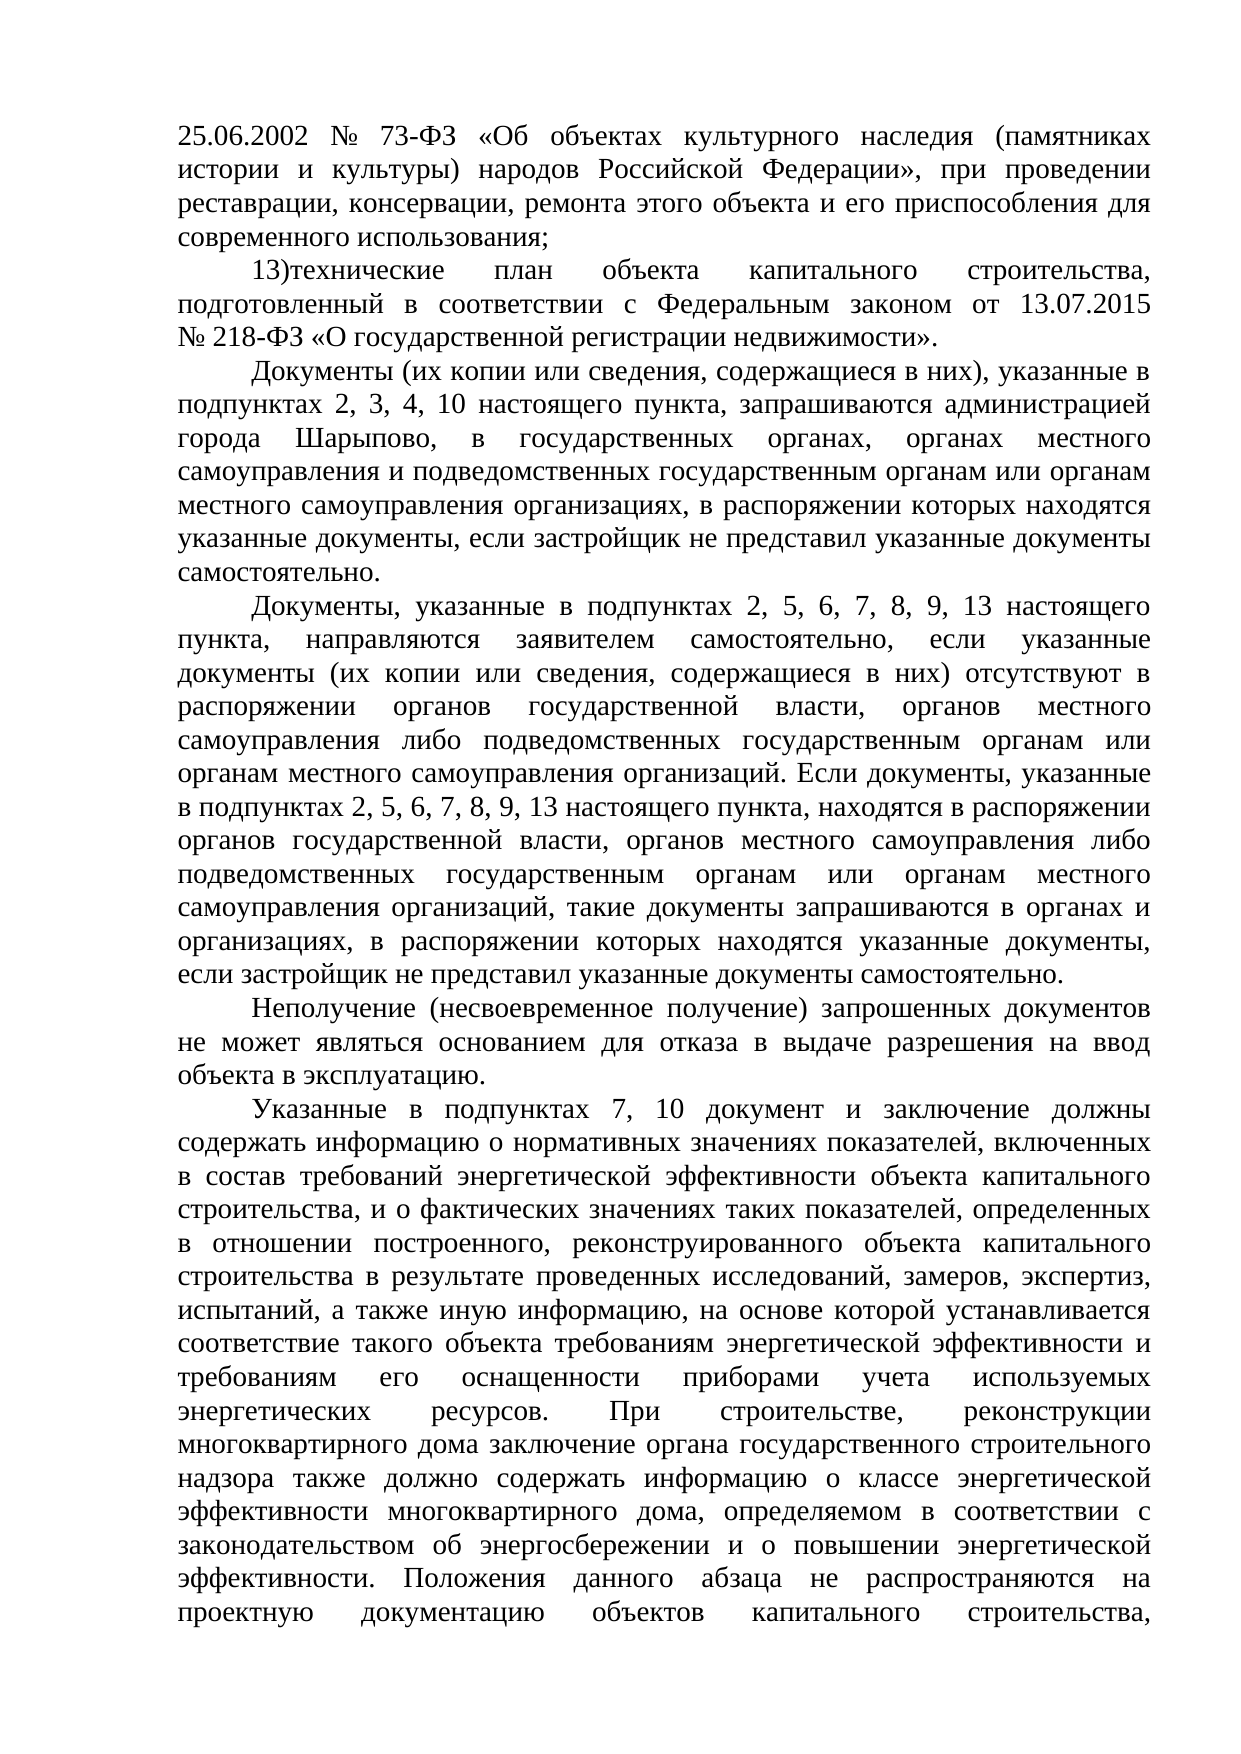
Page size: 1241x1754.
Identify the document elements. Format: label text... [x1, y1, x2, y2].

text 13)технические план объекта капитального строительства, подготовленный в соответствии с Федеральным законом от 13.07.2015 № 218-ФЗ «О государственной регистрации недвижимости». [177, 252, 1152, 353]
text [177, 118, 1152, 252]
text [177, 1091, 1152, 1627]
text Неполучение (несвоевременное получение) запрошенных документов не может являться основанием для отказа в выдаче разрешения на ввод объекта в эксплуатацию. [177, 990, 1152, 1091]
text Документы (их копии или сведения, содержащиеся в них), указанные в подпунктах 2, 3, 4, 10 настоящего пункта, запрашиваются администрацией города Шарыпово, в государственных органах, органах местного самоуправления и подведомственных государственным органам или органам местного самоуправления организациях, в распоряжении которых находятся указанные документы, если застройщик не представил указанные документы самостоятельно. [177, 353, 1152, 588]
text Документы, указанные в подпунктах 2, 5, 6, 7, 8, 9, 13 настоящего пункта, направляются заявителем самостоятельно, если указанные документы (их копии или сведения, содержащиеся в них) отсутствуют в распоряжении органов государственной власти, органов местного самоуправления либо подведомственных государственным органам или органам местного самоуправления организаций. Если документы, указанные в подпунктах 2, 5, 6, 7, 8, 9, 13 настоящего пункта, находятся в распоряжении органов государственной власти, органов местного самоуправления либо подведомственных государственным органам или органам местного самоуправления организаций, такие документы запрашиваются в органах и организациях, в распоряжении которых находятся указанные документы, если застройщик не представил указанные документы самостоятельно. [177, 588, 1152, 990]
